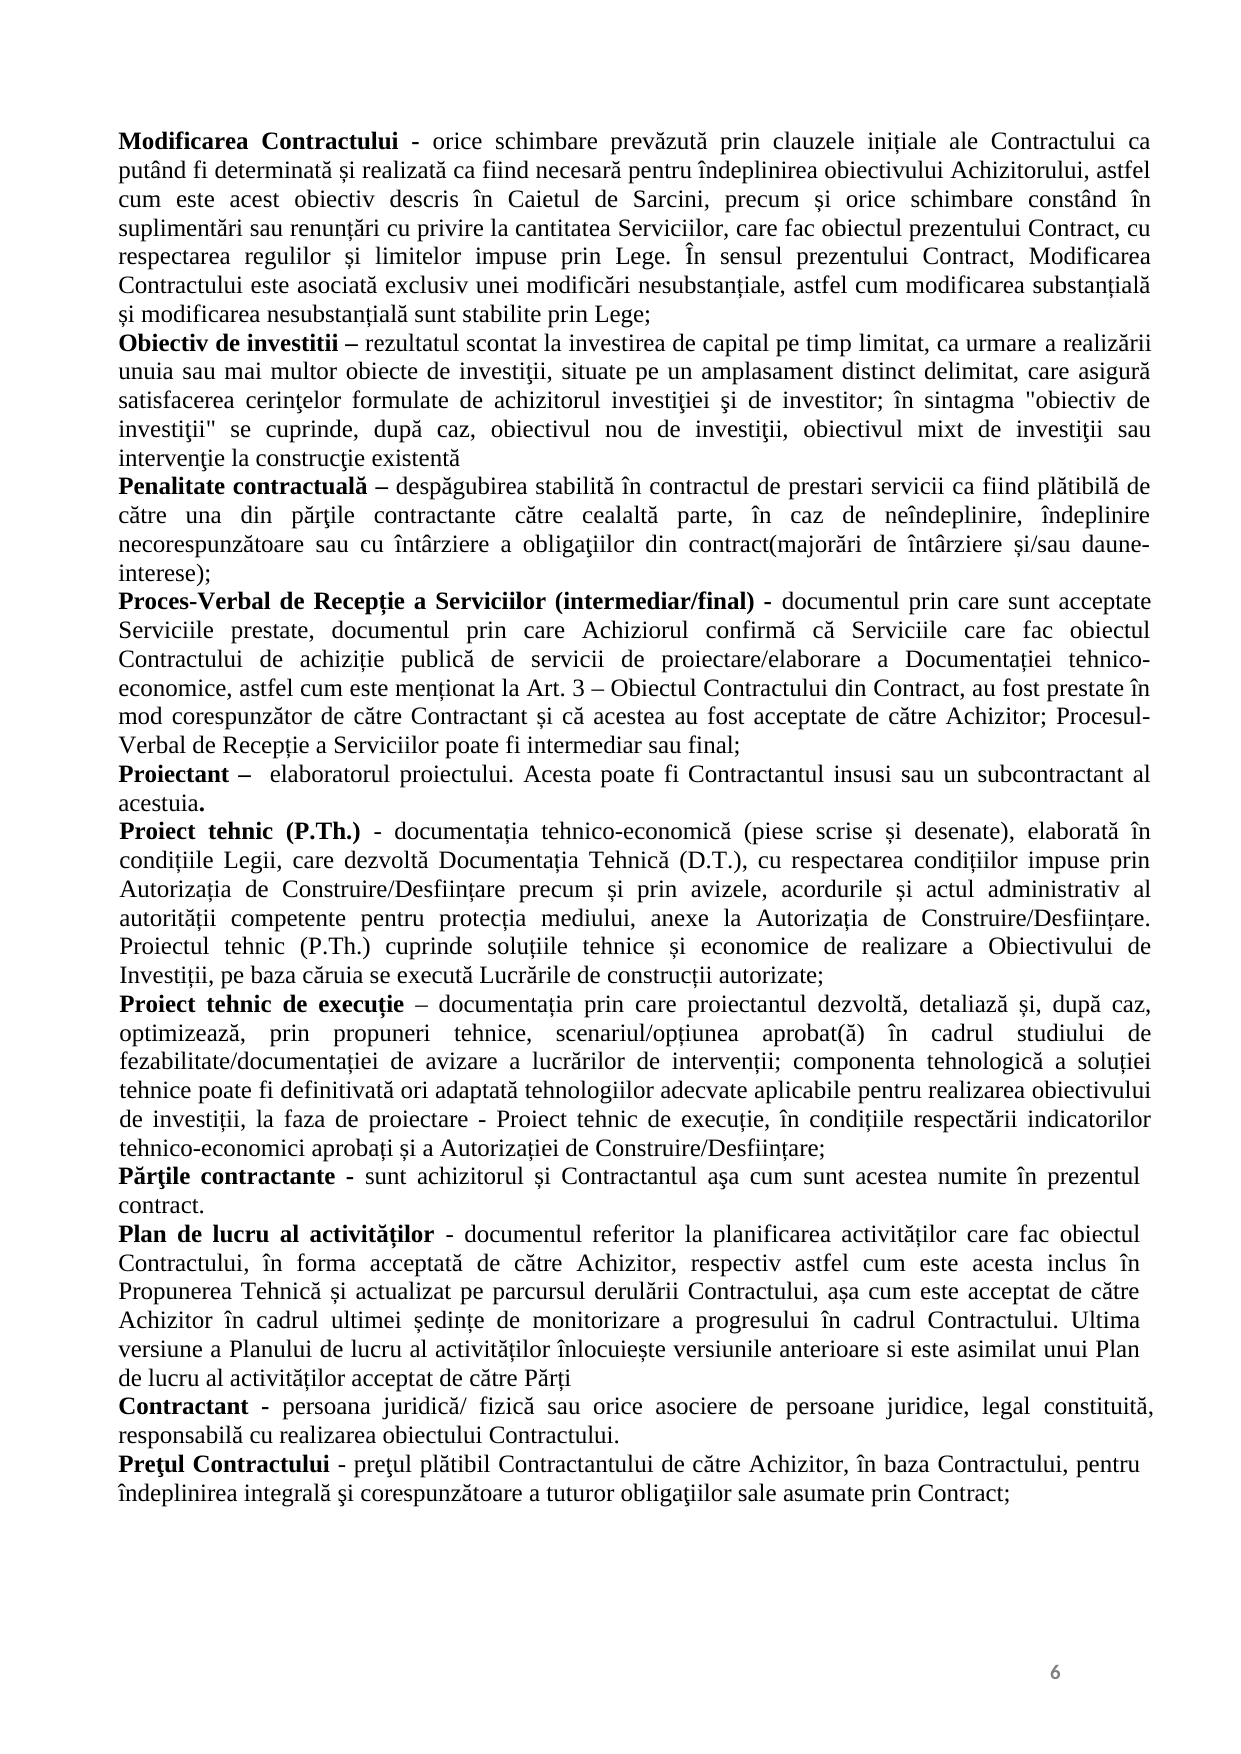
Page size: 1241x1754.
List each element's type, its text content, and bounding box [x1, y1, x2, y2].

text Proiectant – elaboratorul proiectului. Acesta poate fi Contractantul insusi sau un subcontractant al acestuia. [118, 759, 1152, 816]
text Contractant - persoana juridică/ fizică sau orice asociere de persoane juridice, legal constituită, responsabilă cu realizarea obiectului Contractului. [118, 1391, 1154, 1449]
text Obiectiv de investitii – rezultatul scontat la investirea de capital pe timp limitat, ca urmare a realizării unuia sau mai multor obiecte de investiţii, situate pe un amplasament distinct delimitat, care asigură satisfacerea cerinţelor formulate de achizitorul investiţiei şi de investitor; în sintagma "obiectiv de investiţii" se cuprinde, după caz, obiectivul nou de investiţii, obiectivul mixt de investiţii sau intervenţie la construcţie existentă [118, 328, 1152, 471]
text Părţile contractante - sunt achizitorul și Contractantul aşa cum sunt acestea numite în prezentul contract. [118, 1161, 1141, 1219]
text Preţul Contractului - preţul plătibil Contractantului de către Achizitor, în baza Contractului, pentru îndeplinirea integrală şi corespunzătoare a tuturor obligaţiilor sale asumate prin Contract; [118, 1449, 1141, 1506]
text Proiect tehnic de execuție – documentația prin care proiectantul dezvoltă, detaliază și, după caz, optimizează, prin propuneri tehnice, scenariul/opțiunea aprobat(ă) în cadrul studiului de fezabilitate/documentației de avizare a lucrărilor de intervenții; componenta tehnologică a soluției tehnice poate fi definitivată ori adaptată tehnologiilor adecvate aplicabile pentru realizarea obiectivului de investiții, la faza de proiectare - Proiect tehnic de execuție, în condițiile respectării indicatorilor tehnico-economici aprobați și a Autorizației de Construire/Desființare; [119, 989, 1152, 1161]
text Modificarea Contractului - orice schimbare prevăzută prin clauzele inițiale ale Contractului ca putând fi determinată și realizată ca fiind necesară pentru îndeplinirea obiectivului Achizitorului, astfel cum este acest obiectiv descris în Caietul de Sarcini, precum și orice schimbare constând în suplimentări sau renunțări cu privire la cantitatea Serviciilor, care fac obiectul prezentului Contract, cu respectarea regulilor și limitelor impuse prin Lege. În sensul prezentului Contract, Modificarea Contractului este asociată exclusiv unei modificări nesubstanțiale, astfel cum modificarea substanțială și modificarea nesubstanțială sunt stabilite prin Lege; [118, 126, 1152, 328]
text Penalitate contractuală – despăgubirea stabilită în contractul de prestari servicii ca fiind plătibilă de către una din părţile contractante către cealaltă parte, în caz de neîndeplinire, îndeplinire necorespunzătoare sau cu întârziere a obligaţiilor din contract(majorări de întârziere și/sau daune-interese); [118, 471, 1152, 586]
text Plan de lucru al activităților - documentul referitor la planificarea activităților care fac obiectul Contractului, în forma acceptată de către Achizitor, respectiv astfel cum este acesta inclus în Propunerea Tehnică și actualizat pe parcursul derulării Contractului, așa cum este acceptat de către Achizitor în cadrul ultimei ședințe de monitorizare a progresului în cadrul Contractului. Ultima versiune a Planului de lucru al activităților înlocuiește versiunile anterioare si este asimilat unui Plan de lucru al activităților acceptat de către Părți [118, 1219, 1141, 1391]
text Proces-Verbal de Recepție a Serviciilor (intermediar/final) - documentul prin care sunt acceptate Serviciile prestate, documentul prin care Achiziorul confirmă că Serviciile care fac obiectul Contractului de achiziție publică de servicii de proiectare/elaborare a Documentației tehnico-economice, astfel cum este menționat la Art. 3 – Obiectul Contractului din Contract, au fost prestate în mod corespunzător de către Contractant și că acestea au fost acceptate de către Achizitor; Procesul-Verbal de Recepție a Serviciilor poate fi intermediar sau final; [118, 586, 1152, 759]
text Proiect tehnic (P.Th.) - documentația tehnico-economică (piese scrise și desenate), elaborată în condițiile Legii, care dezvoltă Documentația Tehnică (D.T.), cu respectarea condițiilor impuse prin Autorizația de Construire/Desființare precum și prin avizele, acordurile și actul administrativ al autorității competente pentru protecția mediului, anexe la Autorizația de Construire/Desființare. Proiectul tehnic (P.Th.) cuprinde soluțiile tehnice și economice de realizare a Obiectivului de Investiții, pe baza căruia se execută Lucrările de construcții autorizate; [119, 816, 1152, 989]
